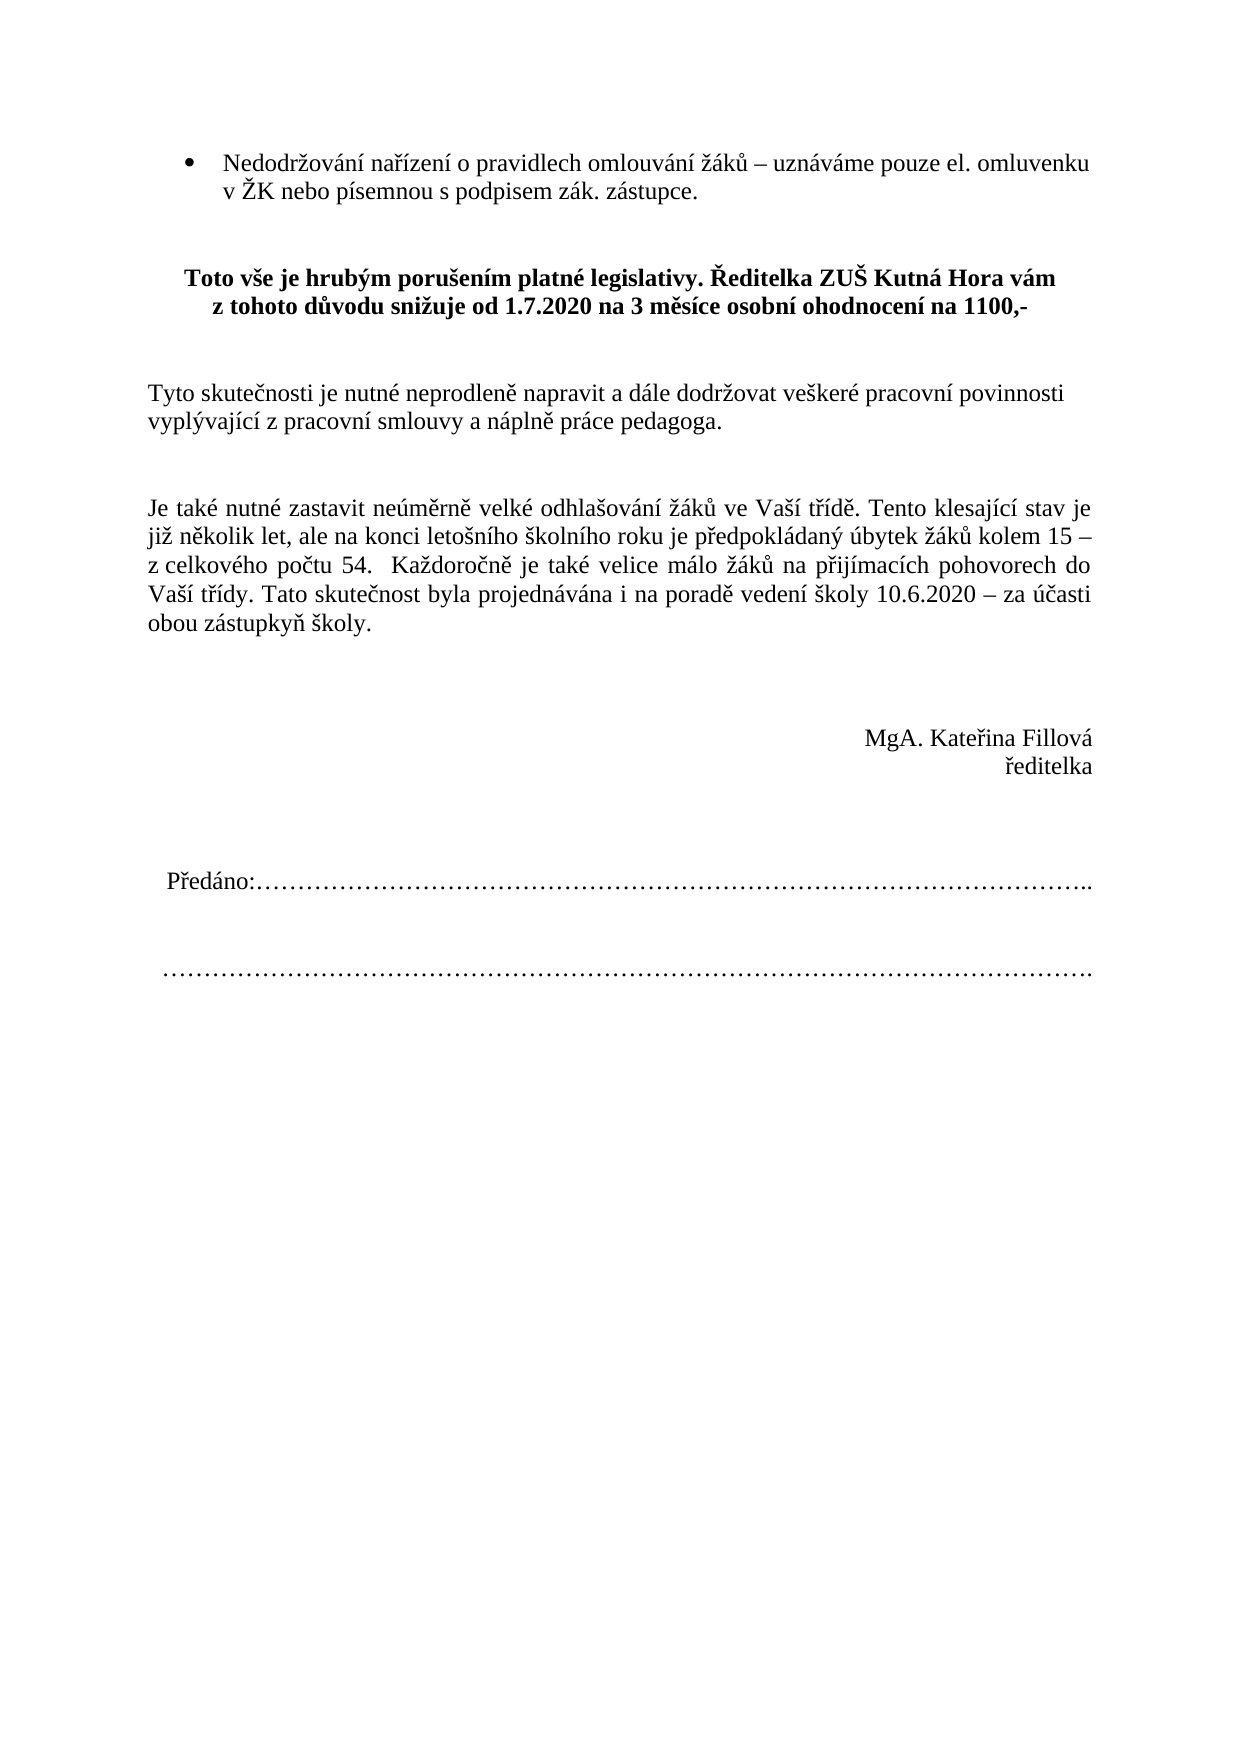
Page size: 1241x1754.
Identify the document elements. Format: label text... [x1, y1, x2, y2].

text MgA. Kateřina Fillová [148, 723, 1093, 751]
list Nedodržování nařízení o pravidlech omlouvání žáků – uznáváme pouze el. omluvenku v ŽK nebo písemnou s podpisem zák. zástupce. [185, 148, 1093, 205]
text ředitelka [148, 751, 1093, 780]
text Předáno:……………………………………………………………………………………….. [148, 866, 1093, 895]
text Je také nutné zastavit neúměrně velké odhlašování žáků ve Vaší třídě. Tento klesající stav je již několik let, ale na konci letošního školního roku je předpokládaný úbytek žáků kolem 15 – z celkového počtu 54. Každoročně je také velice málo žáků na přijímacích pohovorech do Vaší třídy. Tato skutečnost byla projednávána i na poradě vedení školy 10.6.2020 – za účasti obou zástupkyň školy. [148, 493, 1093, 636]
text Tyto skutečnosti je nutné neprodleně napravit a dále dodržovat veškeré pracovní povinnosti vyplývající z pracovní smlouvy a náplně práce pedagoga. [148, 378, 1093, 435]
text Toto vše je hrubým porušením platné legislativy. Ředitelka ZUŠ Kutná Hora vám z tohoto důvodu snižuje od 1.7.2020 na 3 měsíce osobní ohodnocení na 1100,- [148, 263, 1093, 320]
text …………………………………………………………………………………………………. [148, 953, 1093, 981]
